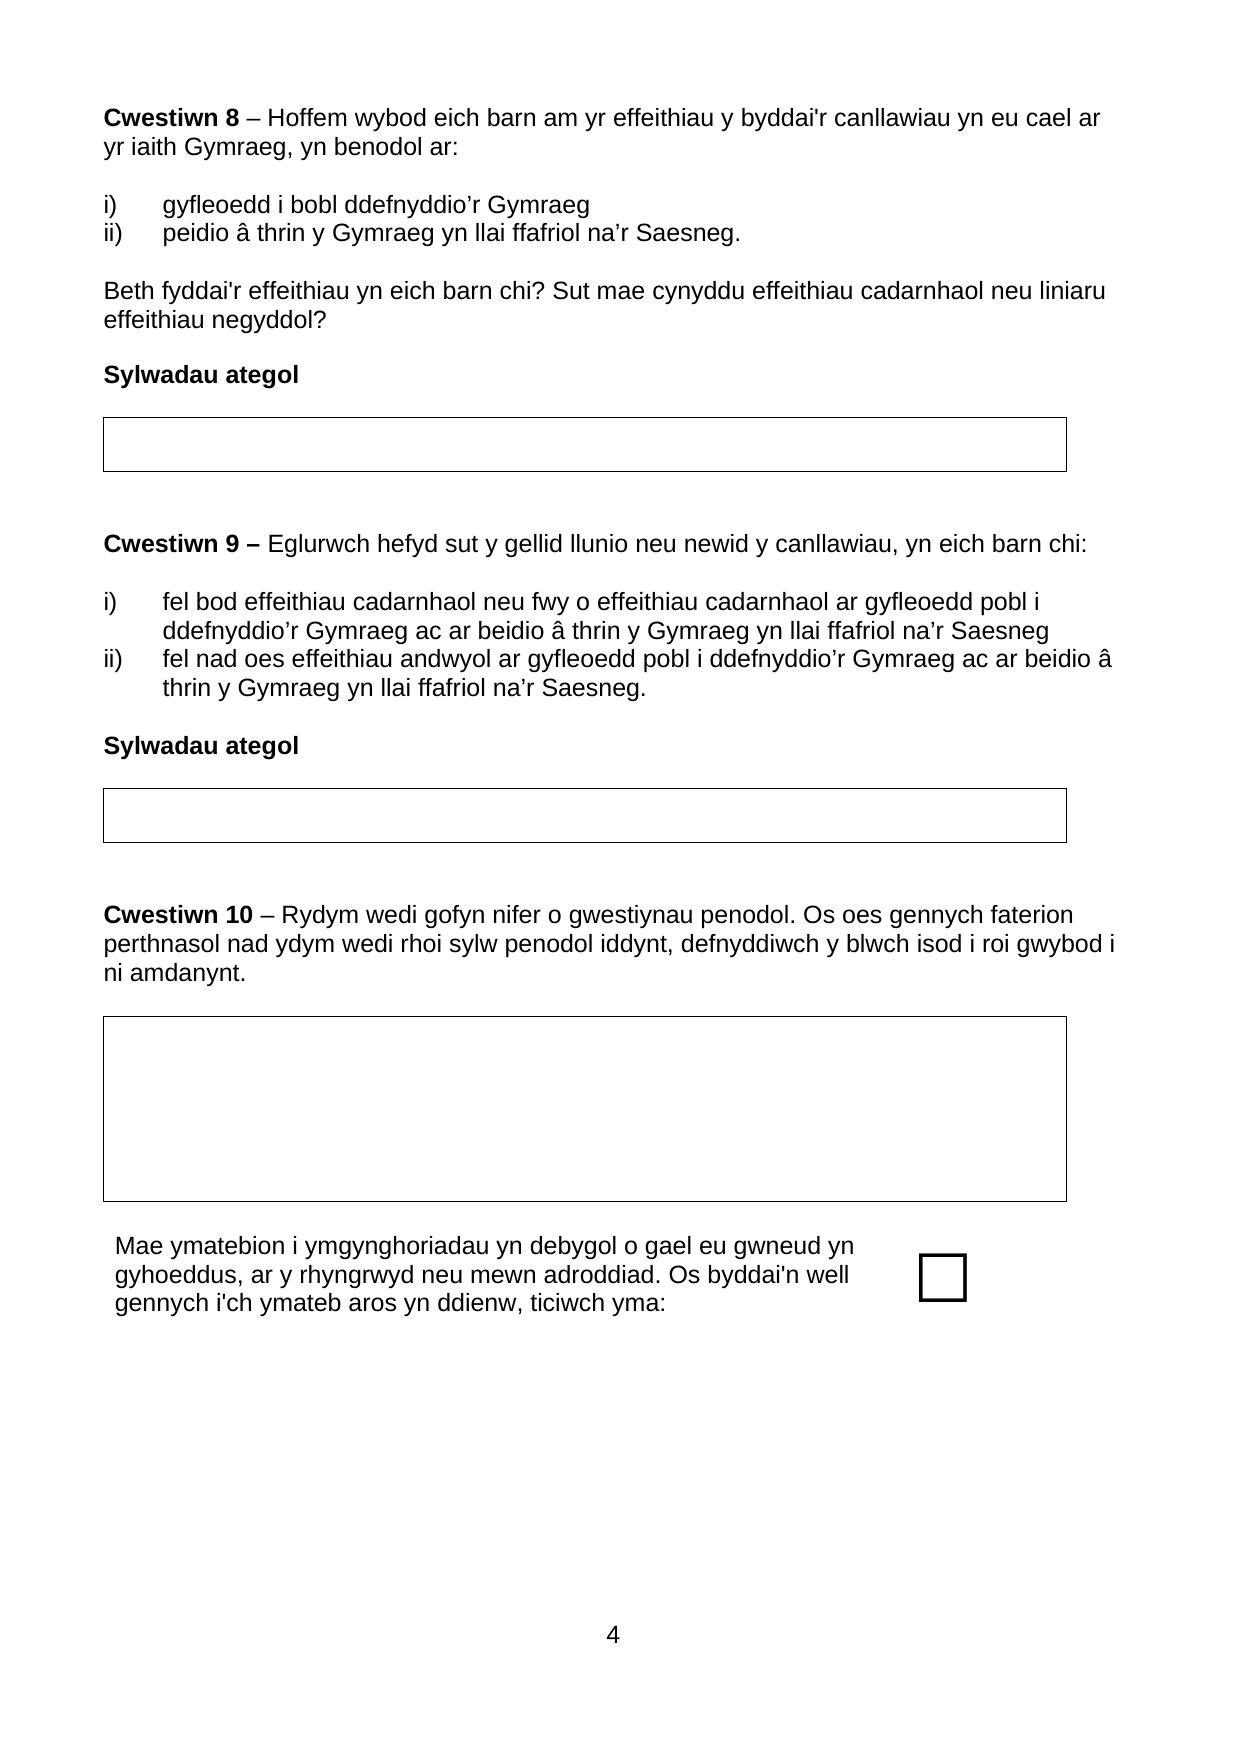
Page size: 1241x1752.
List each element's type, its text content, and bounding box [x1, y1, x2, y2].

text Sylwadau ategol [103, 360, 1123, 388]
table_header Mae ymatebion i ymgynghoriadau yn debygol o gael eu gwneud yn gyhoeddus, ar y rhyngrwyd neu mewn adroddiad. Os byddai'n well gennych i'ch ymateb aros yn ddienw, ticiwch yma: [103, 1231, 902, 1322]
list gyfleoedd i bobl ddefnyddio’r Gymraeg [103, 189, 1123, 218]
list fel bod effeithiau cadarnhaol neu fwy o effeithiau cadarnhaol ar gyfleoedd pobl i ddefnyddio’r Gymraeg ac ar beidio â thrin y Gymraeg yn llai ffafriol na’r Saesneg [103, 587, 1123, 644]
text Cwestiwn 9 – Eglurwch hefyd sut y gellid llunio neu newid y canllawiau, yn eich barn chi: [103, 529, 1123, 558]
table_header [104, 418, 1066, 471]
text Cwestiwn 8 – Hoffem wybod eich barn am yr effeithiau y byddai'r canllawiau yn eu cael ar yr iaith Gymraeg, yn benodol ar: [103, 103, 1123, 161]
table_header [104, 789, 1066, 842]
table_header [902, 1231, 991, 1322]
text Sylwadau ategol [103, 731, 1123, 759]
list fel nad oes effeithiau andwyol ar gyfleoedd pobl i ddefnyddio’r Gymraeg ac ar beidio â thrin y Gymraeg yn llai ffafriol na’r Saesneg. [103, 644, 1123, 702]
text Cwestiwn 10 – Rydym wedi gofyn nifer o gwestiynau penodol. Os oes gennych faterion perthnasol nad ydym wedi rhoi sylw penodol iddynt, defnyddiwch y blwch isod i roi gwybod i ni amdanynt. [103, 901, 1123, 987]
list peidio â thrin y Gymraeg yn llai ffafriol na’r Saesneg. [103, 218, 1123, 247]
table_header [104, 1017, 1066, 1201]
text Beth fyddai'r effeithiau yn eich barn chi? Sut mae cynyddu effeithiau cadarnhaol neu liniaru effeithiau negyddol? [103, 276, 1123, 333]
